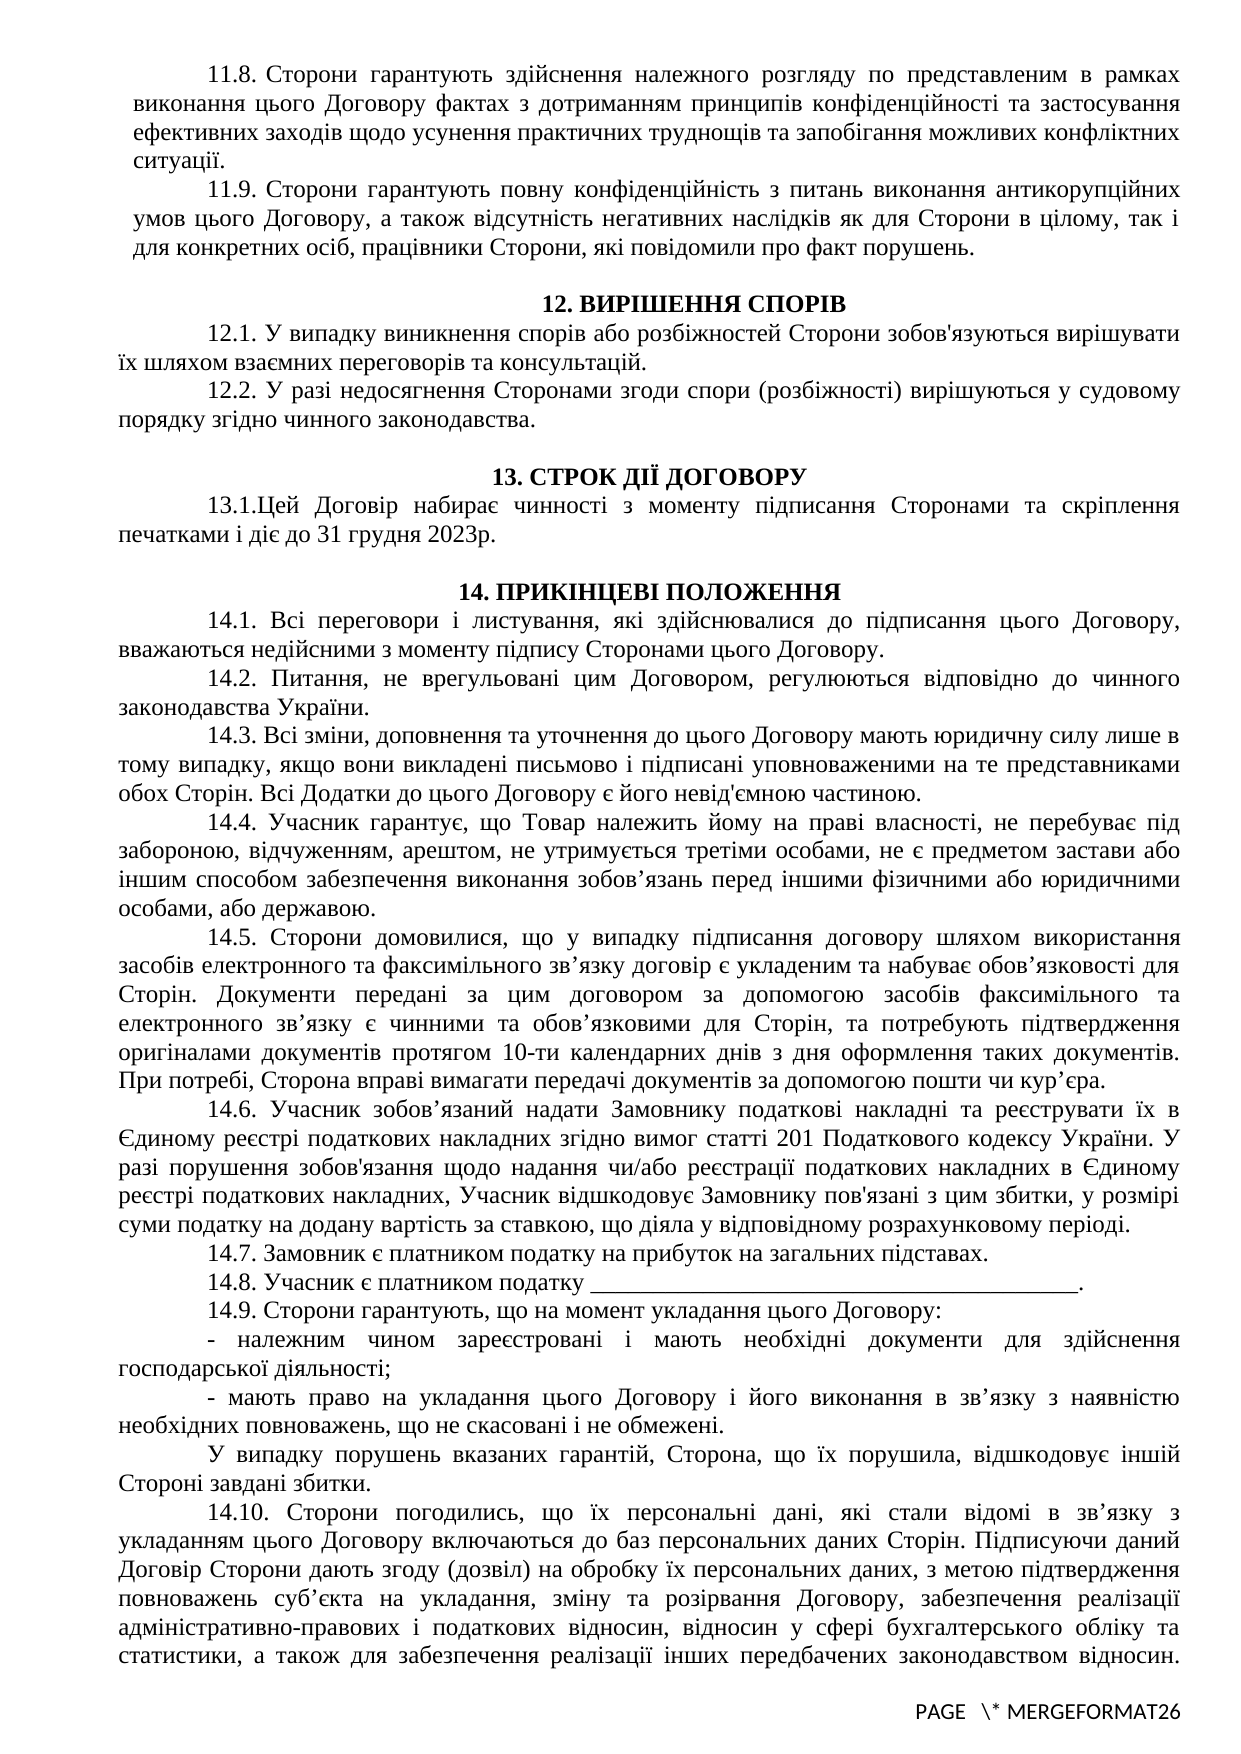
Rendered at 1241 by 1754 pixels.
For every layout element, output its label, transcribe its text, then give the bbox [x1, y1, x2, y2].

text 14.9. Сторони гарантують, що на момент укладання цього Договору: [118, 1295, 1181, 1324]
text 14.3. Всі зміни, доповнення та уточнення до цього Договору мають юридичну силу лише в тому випадку, якщо вони викладені письмово і підписані уповноваженими на те представниками обох Сторін. Всі Додатки до цього Договору є його невід'ємною частиною. [118, 720, 1181, 807]
text - належним чином зареєстровані і мають необхідні документи для здійснення господарської діяльності; [118, 1324, 1181, 1382]
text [118, 1497, 1181, 1669]
text 14.5. Сторони домовилися, що у випадку підписання договору шляхом використання засобів електронного та факсимільного зв’язку договір є укладеним та набуває обов’язковості для Сторін. Документи передані за цим договором за допомогою засобів факсимільного та електронного зв’язку є чинними та обов’язковими для Сторін, та потребують підтвердження оригіналами документів протягом 10-ти календарних днів з дня оформлення таких документів. При потребі, Сторона вправі вимагати передачі документів за допомогою пошти чи кур’єра. [118, 922, 1181, 1094]
text 14.1. Всі переговори і листування, які здійснювалися до підписання цього Договору, вважаються недійсними з моменту підпису Сторонами цього Договору. [118, 605, 1181, 663]
list Сторони гарантують повну конфіденційність з питань виконання антикорупційних умов цього Договору, а також відсутність негативних наслідків як для Сторони в цілому, так і для конкретних осіб, працівники Сторони, які повідомили про факт порушень. [133, 174, 1181, 260]
list Сторони гарантують здійснення належного розгляду по представленим в рамках виконання цього Договору фактах з дотриманням принципів конфіденційності та застосування ефективних заходів щодо усунення практичних труднощів та запобігання можливих конфліктних ситуації. [133, 59, 1181, 174]
text У випадку порушень вказаних гарантій, Сторона, що їх порушила, відшкодовує іншій Стороні завдані збитки. [118, 1439, 1181, 1497]
text 14.2. Питання, не врегульовані цим Договором, регулюються відповідно до чинного законодавства України. [118, 663, 1181, 720]
text 12.2. У разі недосягнення Сторонами згоди спори (розбіжності) вирішуються у судовому порядку згідно чинного законодавства. [118, 375, 1181, 433]
text 14. ПРИКІНЦЕВІ ПОЛОЖЕННЯ [118, 577, 1181, 605]
text - мають право на укладання цього Договору і його виконання в зв’язку з наявністю необхідних повноважень, що не скасовані і не обмежені. [118, 1382, 1181, 1439]
text 14.4. Учасник гарантує, що Товар належить йому на праві власності, не перебуває під забороною, відчуженням, арештом, не утримується третіми особами, не є предметом застави або іншим способом забезпечення виконання зобов’язань перед іншими фізичними або юридичними особами, або державою. [118, 807, 1181, 922]
text 13. СТРОК ДІЇ ДОГОВОРУ [118, 462, 1181, 490]
text 12.1. У випадку виникнення спорів або розбіжностей Сторони зобов'язуються вирішувати їх шляхом взаємних переговорів та консультацій. [118, 318, 1181, 375]
text 14.6. Учасник зобов’язаний надати Замовнику податкові накладні та реєструвати їх в Єдиному реєстрі податкових накладних згідно вимог статті 201 Податкового кодексу України. У разі порушення зобов'язання щодо надання чи/або реєстрації податкових накладних в Єдиному реєстрі податкових накладних, Учасник відшкодовує Замовнику пов'язані з цим збитки, у розмірі суми податку на додану вартість за ставкою, що діяла у відповідному розрахунковому періоді. [118, 1094, 1181, 1238]
text 12. ВИРІШЕННЯ СПОРІВ [118, 289, 1181, 318]
text 14.8. Учасник є платником податку _______________________________________. [118, 1267, 1181, 1295]
text 13.1.Цей Договір набирає чинності з моменту підписання Сторонами та скріплення печатками і діє до 31 грудня 2023р. [118, 490, 1181, 548]
text 14.7. Замовник є платником податку на прибуток на загальних підставах. [118, 1238, 1181, 1267]
